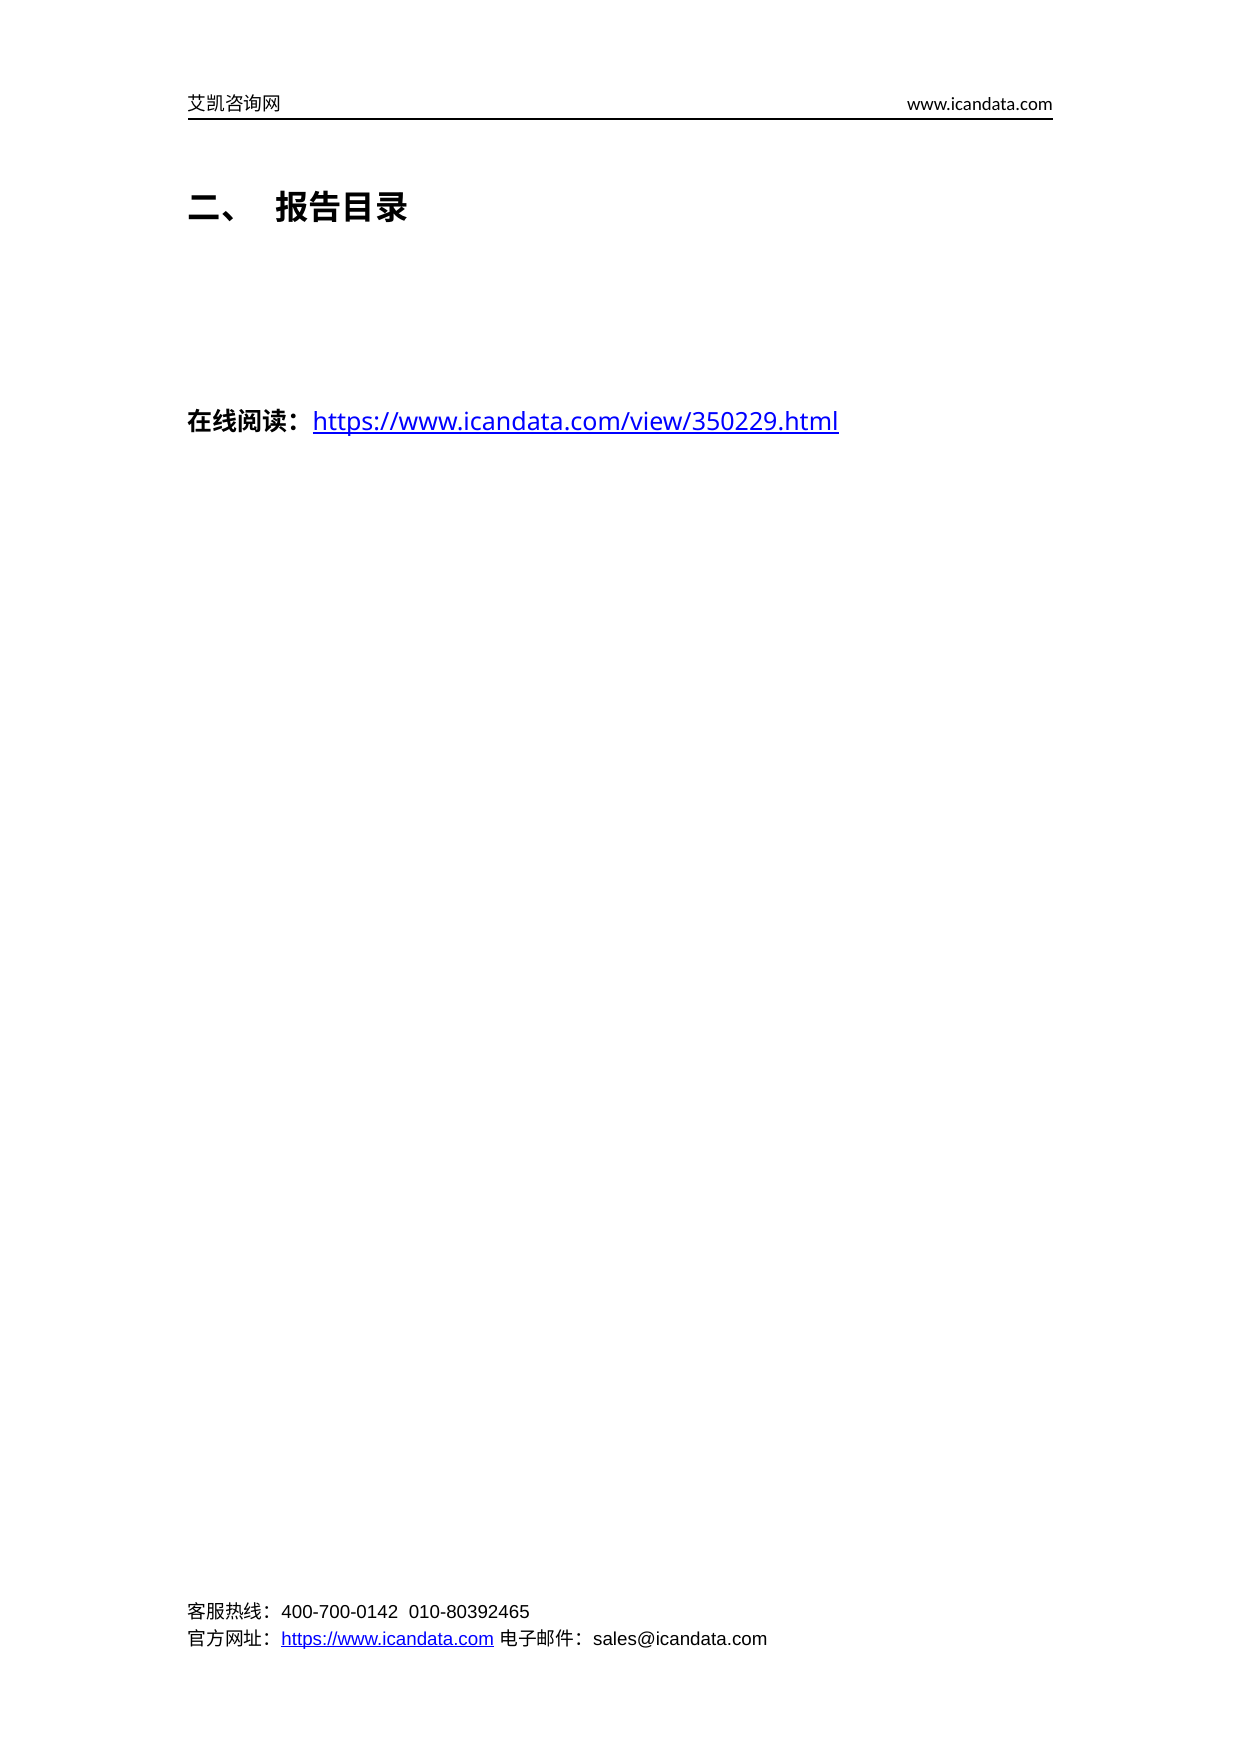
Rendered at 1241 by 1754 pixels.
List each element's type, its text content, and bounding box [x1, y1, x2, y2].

text 在线阅读：https://www.icandata.com/view/350229.html [187, 387, 1053, 452]
subtitle 报告目录 [187, 172, 1053, 237]
